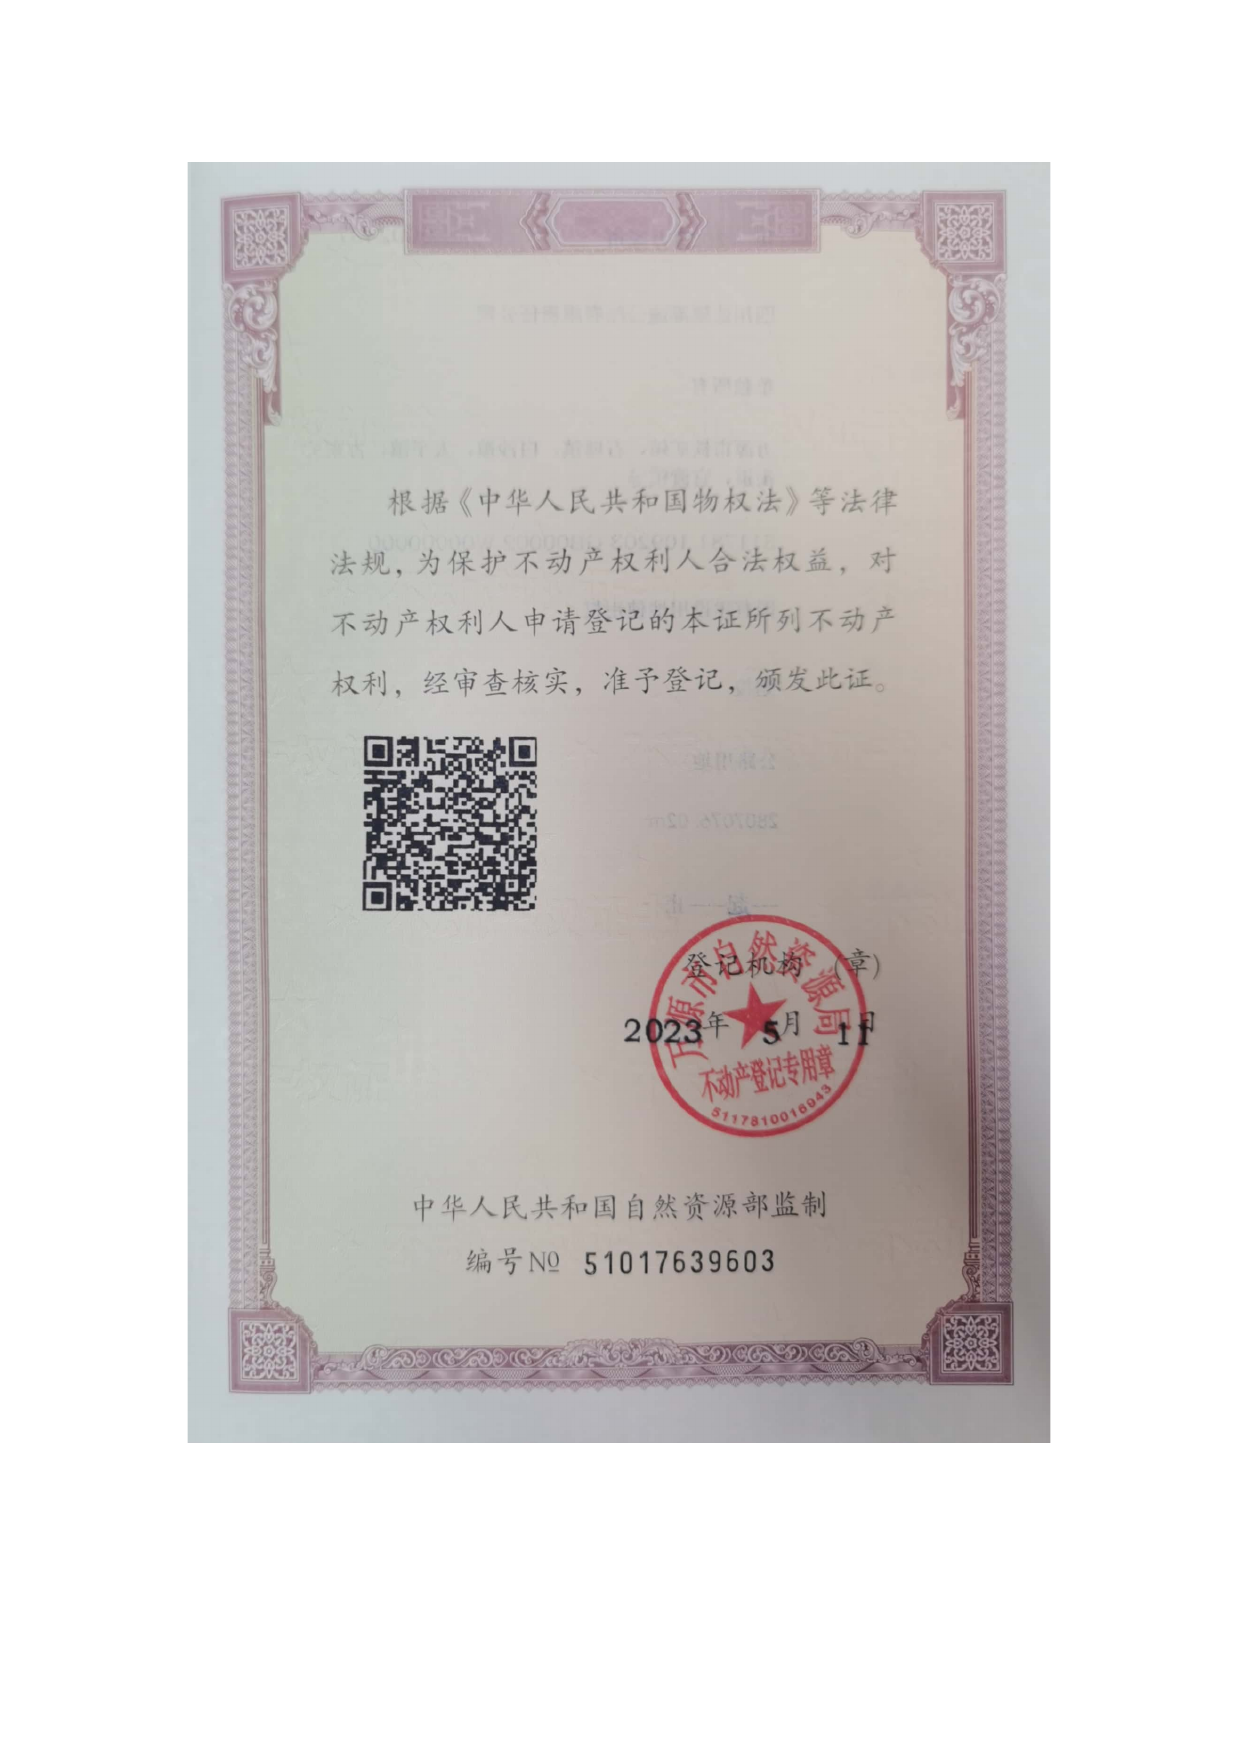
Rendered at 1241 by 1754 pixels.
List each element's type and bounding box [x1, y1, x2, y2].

picture [187, 162, 1051, 1443]
